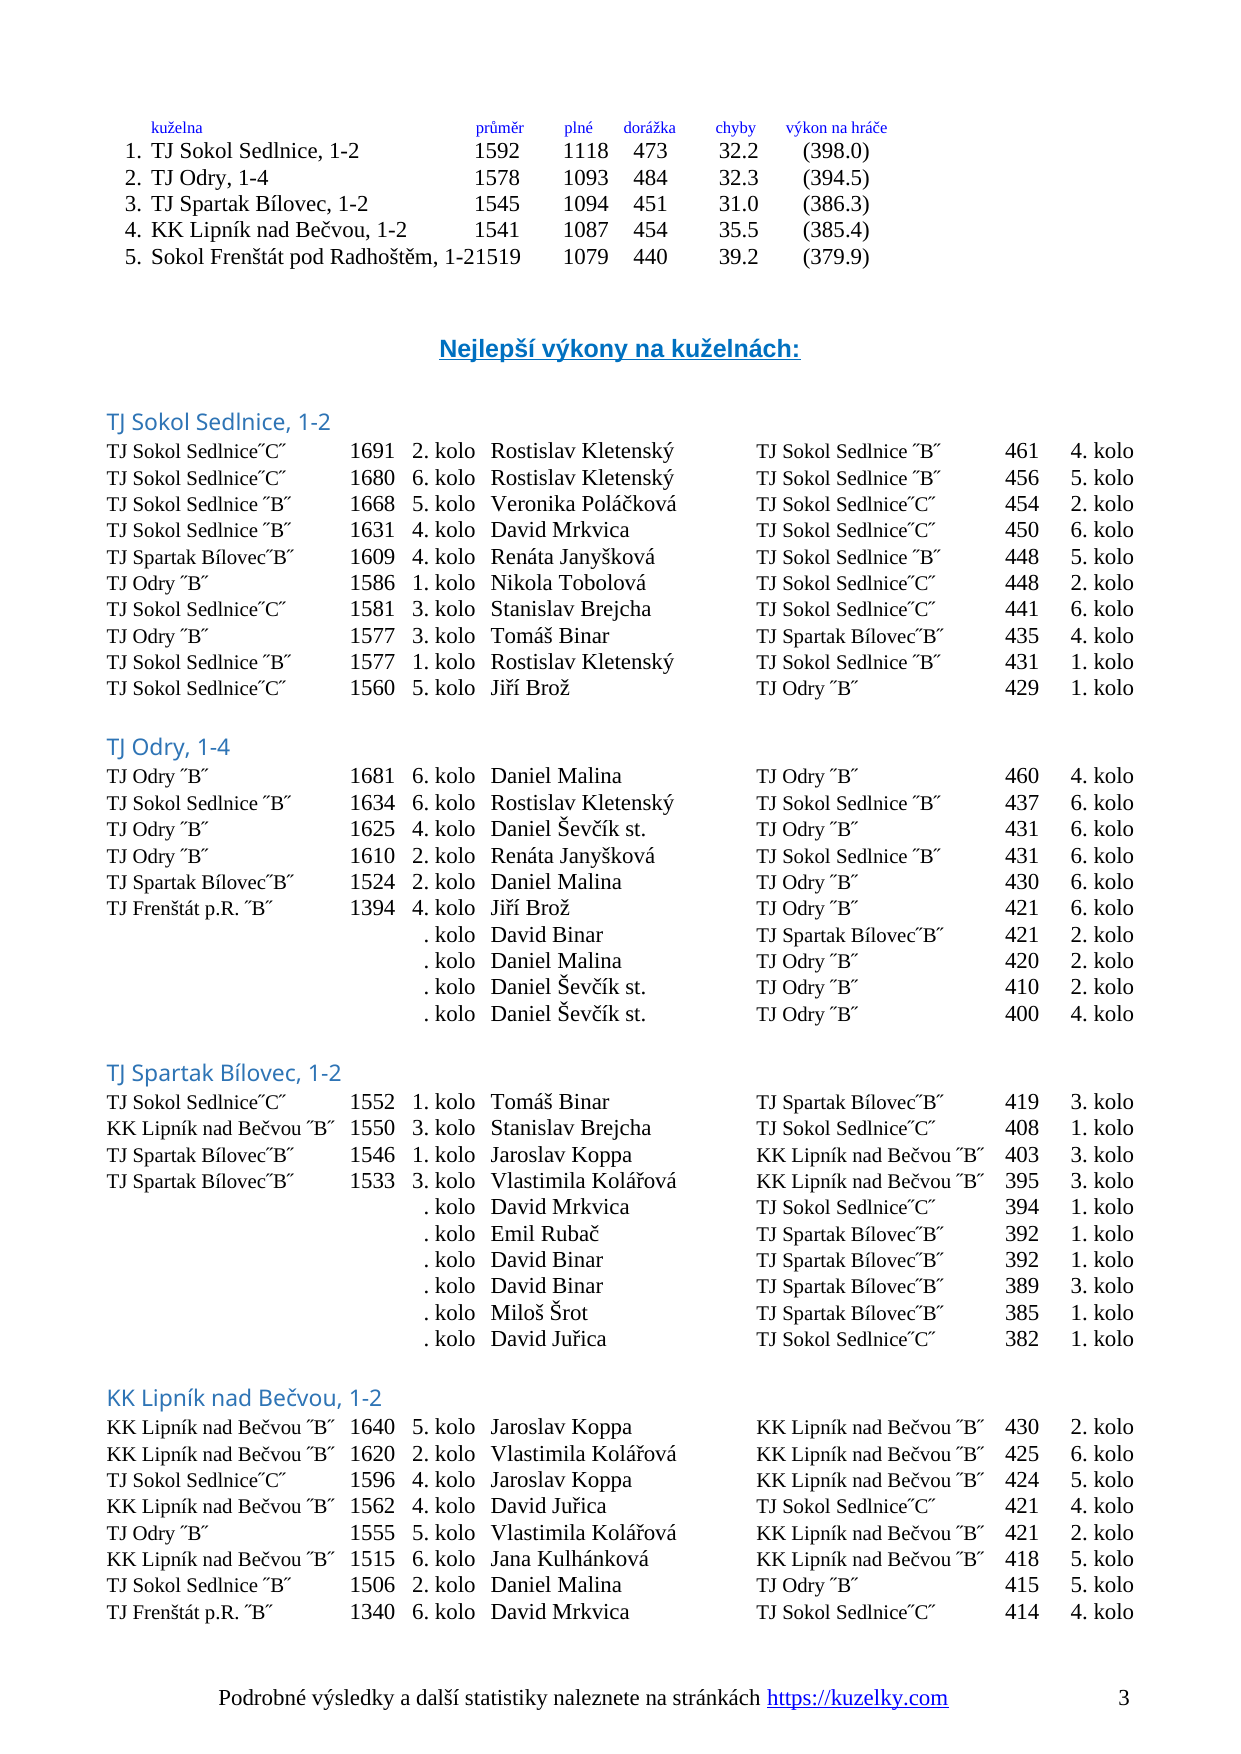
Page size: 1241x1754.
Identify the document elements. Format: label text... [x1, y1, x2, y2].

text . kolo Daniel Ševčík st. TJ Odry ˝B˝ 410 2. kolo [106, 973, 1134, 1000]
text TJ Spartak Bílovec˝B˝ 1546 1. kolo Jaroslav Koppa KK Lipník nad Bečvou ˝B˝ 403 3. kolo [106, 1141, 1134, 1167]
text KK Lipník nad Bečvou ˝B˝ 1515 6. kolo Jana Kulhánková KK Lipník nad Bečvou ˝B˝ 418 5. kolo [106, 1545, 1134, 1571]
text kuželna průměr plné dorážka chyby výkon na hráče [106, 118, 1134, 137]
text 3. TJ Spartak Bílovec, 1-2 1545 1094 451 31.0 (386.3) [106, 190, 1134, 216]
text TJ Sokol Sedlnice˝C˝ 1680 6. kolo Rostislav Kletenský TJ Sokol Sedlnice ˝B˝ 456 5. kolo [106, 464, 1134, 490]
text TJ Odry ˝B˝ 1681 6. kolo Daniel Malina TJ Odry ˝B˝ 460 4. kolo [106, 763, 1134, 789]
text KK Lipník nad Bečvou ˝B˝ 1640 5. kolo Jaroslav Koppa KK Lipník nad Bečvou ˝B˝ 430 2. kolo [106, 1413, 1134, 1439]
text TJ Odry ˝B˝ 1610 2. kolo Renáta Janyšková TJ Sokol Sedlnice ˝B˝ 431 6. kolo [106, 842, 1134, 868]
subtitle TJ Sokol Sedlnice, 1-2 [106, 406, 1134, 437]
text TJ Sokol Sedlnice˝C˝ 1596 4. kolo Jaroslav Koppa KK Lipník nad Bečvou ˝B˝ 424 5. kolo [106, 1466, 1134, 1492]
subtitle KK Lipník nad Bečvou, 1-2 [106, 1382, 1134, 1413]
text TJ Frenštát p.R. ˝B˝ 1394 4. kolo Jiří Brož TJ Odry ˝B˝ 421 6. kolo [106, 894, 1134, 921]
text TJ Odry ˝B˝ 1555 5. kolo Vlastimila Kolářová KK Lipník nad Bečvou ˝B˝ 421 2. kolo [106, 1519, 1134, 1545]
text TJ Spartak Bílovec˝B˝ 1524 2. kolo Daniel Malina TJ Odry ˝B˝ 430 6. kolo [106, 868, 1134, 894]
text TJ Sokol Sedlnice˝C˝ 1552 1. kolo Tomáš Binar TJ Spartak Bílovec˝B˝ 419 3. kolo [106, 1088, 1134, 1114]
text KK Lipník nad Bečvou ˝B˝ 1550 3. kolo Stanislav Brejcha TJ Sokol Sedlnice˝C˝ 408 1. kolo [106, 1114, 1134, 1141]
text TJ Sokol Sedlnice˝C˝ 1691 2. kolo Rostislav Kletenský TJ Sokol Sedlnice ˝B˝ 461 4. kolo [106, 437, 1134, 464]
text . kolo David Mrkvica TJ Sokol Sedlnice˝C˝ 394 1. kolo [106, 1193, 1134, 1220]
text . kolo David Juřica TJ Sokol Sedlnice˝C˝ 382 1. kolo [106, 1325, 1134, 1351]
text 2. TJ Odry, 1-4 1578 1093 484 32.3 (394.5) [106, 164, 1134, 190]
text TJ Spartak Bílovec˝B˝ 1533 3. kolo Vlastimila Kolářová KK Lipník nad Bečvou ˝B˝ 395 3. kolo [106, 1167, 1134, 1193]
text TJ Odry ˝B˝ 1625 4. kolo Daniel Ševčík st. TJ Odry ˝B˝ 431 6. kolo [106, 815, 1134, 842]
subtitle TJ Odry, 1-4 [106, 731, 1134, 763]
text Nejlepší výkony na kuželnách: [94, 334, 1145, 363]
text TJ Sokol Sedlnice ˝B˝ 1668 5. kolo Veronika Poláčková TJ Sokol Sedlnice˝C˝ 454 2. kolo [106, 490, 1134, 516]
text TJ Sokol Sedlnice ˝B˝ 1577 1. kolo Rostislav Kletenský TJ Sokol Sedlnice ˝B˝ 431 1. kolo [106, 648, 1134, 674]
text TJ Odry ˝B˝ 1577 3. kolo Tomáš Binar TJ Spartak Bílovec˝B˝ 435 4. kolo [106, 622, 1134, 648]
text . kolo Emil Rubač TJ Spartak Bílovec˝B˝ 392 1. kolo [106, 1220, 1134, 1246]
text . kolo Miloš Šrot TJ Spartak Bílovec˝B˝ 385 1. kolo [106, 1299, 1134, 1325]
text TJ Odry ˝B˝ 1586 1. kolo Nikola Tobolová TJ Sokol Sedlnice˝C˝ 448 2. kolo [106, 569, 1134, 595]
text . kolo David Binar TJ Spartak Bílovec˝B˝ 389 3. kolo [106, 1272, 1134, 1299]
text KK Lipník nad Bečvou ˝B˝ 1620 2. kolo Vlastimila Kolářová KK Lipník nad Bečvou ˝B˝ 425 6. kolo [106, 1439, 1134, 1466]
text . kolo David Binar TJ Spartak Bílovec˝B˝ 392 1. kolo [106, 1246, 1134, 1272]
subtitle TJ Spartak Bílovec, 1-2 [106, 1057, 1134, 1088]
text TJ Frenštát p.R. ˝B˝ 1340 6. kolo David Mrkvica TJ Sokol Sedlnice˝C˝ 414 4. kolo [106, 1598, 1134, 1624]
text 5. Sokol Frenštát pod Radhoštěm, 1-2 1519 1079 440 39.2 (379.9) [106, 243, 1134, 269]
text TJ Sokol Sedlnice˝C˝ 1560 5. kolo Jiří Brož TJ Odry ˝B˝ 429 1. kolo [106, 674, 1134, 701]
text . kolo Daniel Ševčík st. TJ Odry ˝B˝ 400 4. kolo [106, 1000, 1134, 1026]
text . kolo Daniel Malina TJ Odry ˝B˝ 420 2. kolo [106, 947, 1134, 973]
text 4. KK Lipník nad Bečvou, 1-2 1541 1087 454 35.5 (385.4) [106, 216, 1134, 243]
text TJ Spartak Bílovec˝B˝ 1609 4. kolo Renáta Janyšková TJ Sokol Sedlnice ˝B˝ 448 5. kolo [106, 543, 1134, 569]
text TJ Sokol Sedlnice ˝B˝ 1506 2. kolo Daniel Malina TJ Odry ˝B˝ 415 5. kolo [106, 1571, 1134, 1598]
text KK Lipník nad Bečvou ˝B˝ 1562 4. kolo David Juřica TJ Sokol Sedlnice˝C˝ 421 4. kolo [106, 1492, 1134, 1519]
text 1. TJ Sokol Sedlnice, 1-2 1592 1118 473 32.2 (398.0) [106, 137, 1134, 164]
text TJ Sokol Sedlnice ˝B˝ 1634 6. kolo Rostislav Kletenský TJ Sokol Sedlnice ˝B˝ 437 6. kolo [106, 789, 1134, 815]
text TJ Sokol Sedlnice ˝B˝ 1631 4. kolo David Mrkvica TJ Sokol Sedlnice˝C˝ 450 6. kolo [106, 516, 1134, 543]
text . kolo David Binar TJ Spartak Bílovec˝B˝ 421 2. kolo [106, 921, 1134, 947]
text TJ Sokol Sedlnice˝C˝ 1581 3. kolo Stanislav Brejcha TJ Sokol Sedlnice˝C˝ 441 6. kolo [106, 595, 1134, 622]
